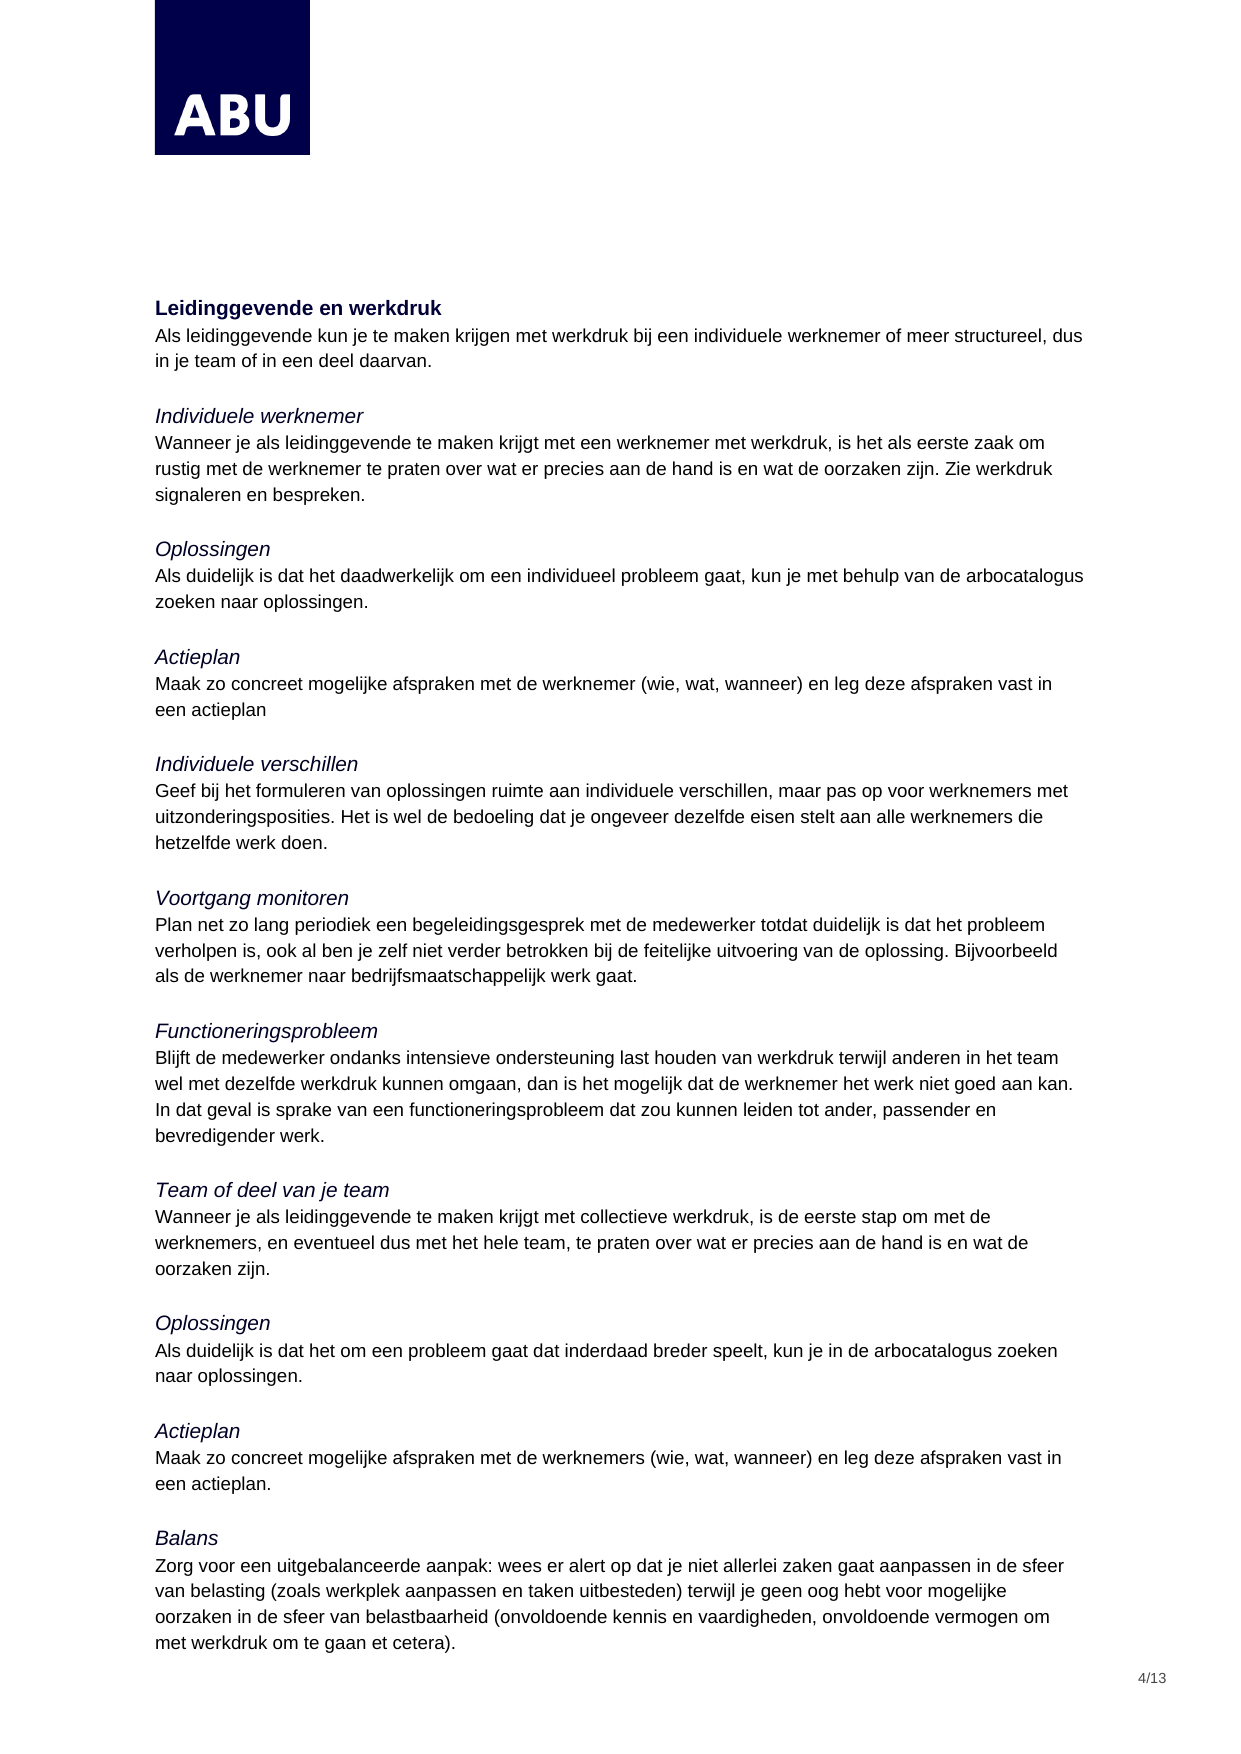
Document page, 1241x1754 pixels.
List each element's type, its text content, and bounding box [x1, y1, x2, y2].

text Plan net zo lang periodiek een begeleidingsgesprek met de medewerker totdat duidelijk is dat het probleem verholpen is, ook al ben je zelf niet verder betrokken bij de feitelijke uitvoering van de oplossing. Bijvoorbeeld als de werknemer naar bedrijfsmaatschappelijk werk gaat. [155, 909, 1085, 987]
subtitle Balans [155, 1524, 1085, 1550]
subtitle Leidinggevende en werkdruk [155, 294, 1085, 320]
text Blijft de medewerker ondanks intensieve ondersteuning last houden van werkdruk terwijl anderen in het team wel met dezelfde werkdruk kunnen omgaan, dan is het mogelijk dat de werknemer het werk niet goed aan kan. In dat geval is sprake van een functioneringsprobleem dat zou kunnen leiden tot ander, passender en bevredigender werk. [155, 1043, 1085, 1146]
subtitle Actieplan [155, 1417, 1085, 1443]
subtitle Functioneringsprobleem [155, 1017, 1085, 1043]
text Maak zo concreet mogelijke afspraken met de werknemers (wie, wat, wanneer) en leg deze afspraken vast in een actieplan. [155, 1443, 1085, 1494]
subtitle Individuele werknemer [155, 402, 1085, 428]
subtitle Oplossingen [155, 1309, 1085, 1335]
text Maak zo concreet mogelijke afspraken met de werknemer (wie, wat, wanneer) en leg deze afspraken vast in een actieplan [155, 668, 1085, 720]
picture [154, 0, 310, 155]
subtitle Individuele verschillen [155, 750, 1085, 776]
text Als duidelijk is dat het om een probleem gaat dat inderdaad breder speelt, kun je in de arbocatalogus zoeken naar oplossingen. [155, 1335, 1085, 1387]
subtitle Team of deel van je team [155, 1176, 1085, 1202]
subtitle Actieplan [155, 643, 1085, 668]
text Als leidinggevende kun je te maken krijgen met werkdruk bij een individuele werknemer of meer structureel, dus in je team of in een deel daarvan. [155, 320, 1085, 372]
text Wanneer je als leidinggevende te maken krijgt met collectieve werkdruk, is de eerste stap om met de werknemers, en eventueel dus met het hele team, te praten over wat er precies aan de hand is en wat de oorzaken zijn. [155, 1202, 1085, 1279]
text Wanneer je als leidinggevende te maken krijgt met een werknemer met werkdruk, is het als eerste zaak om rustig met de werknemer te praten over wat er precies aan de hand is en wat de oorzaken zijn. Zie werkdruk signaleren en bespreken. [155, 428, 1085, 505]
text Als duidelijk is dat het daadwerkelijk om een individueel probleem gaat, kun je met behulp van de arbocatalogus zoeken naar oplossingen. [155, 561, 1085, 613]
text Zorg voor een uitgebalanceerde aanpak: wees er alert op dat je niet allerlei zaken gaat aanpassen in de sfeer van belasting (zoals werkplek aanpassen en taken uitbesteden) terwijl je geen oog hebt voor mogelijke oorzaken in de sfeer van belastbaarheid (onvoldoende kennis en vaardigheden, onvoldoende vermogen om met werkdruk om te gaan et cetera). [155, 1550, 1085, 1653]
subtitle Voortgang monitoren [155, 883, 1085, 909]
text Geef bij het formuleren van oplossingen ruimte aan individuele verschillen, maar pas op voor werknemers met uitzonderingsposities. Het is wel de bedoeling dat je ongeveer dezelfde eisen stelt aan alle werknemers die hetzelfde werk doen. [155, 776, 1085, 853]
subtitle Oplossingen [155, 535, 1085, 561]
